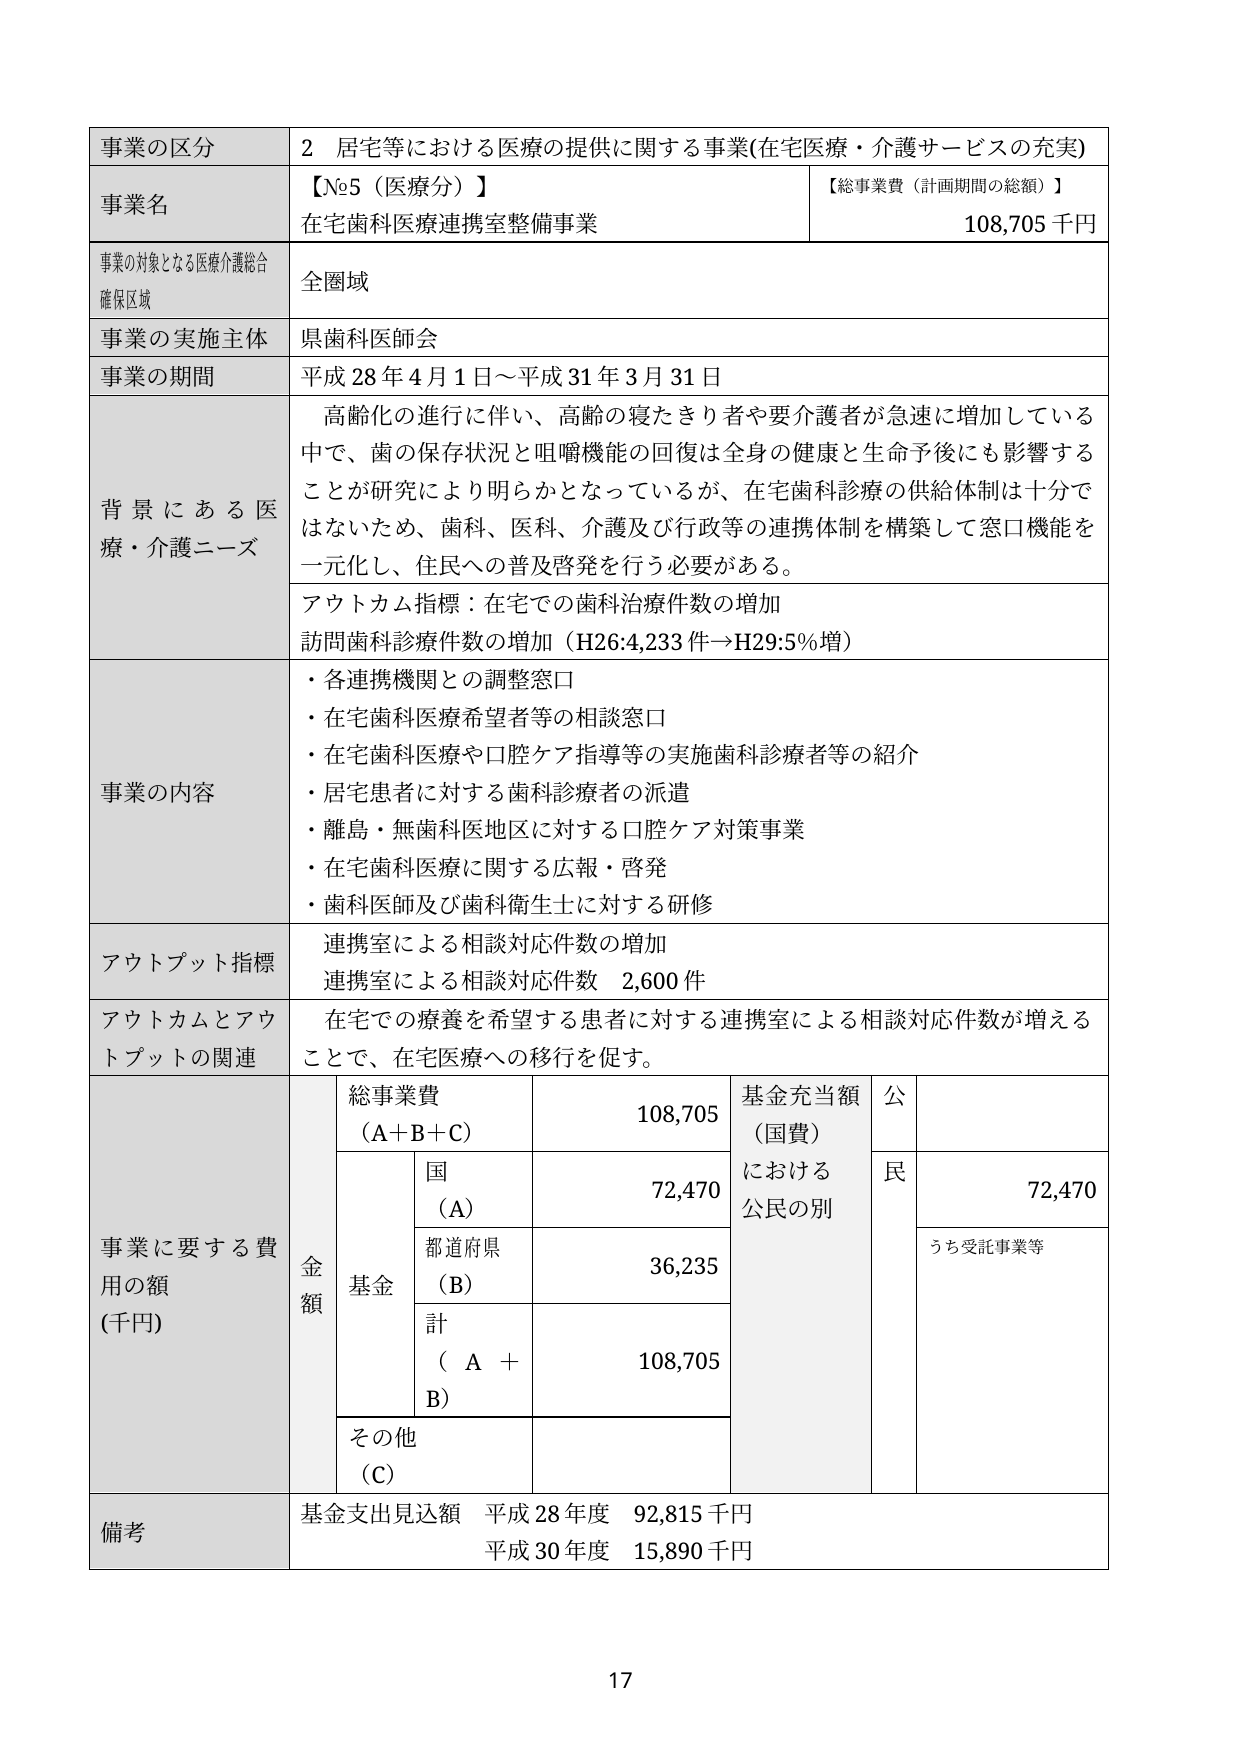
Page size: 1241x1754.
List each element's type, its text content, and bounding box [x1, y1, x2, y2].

table_cell 108,705 [533, 1076, 730, 1151]
table_cell 72,470 [917, 1152, 1108, 1227]
table_cell 国 （A） [415, 1152, 532, 1227]
table_cell 36,235 [533, 1228, 730, 1303]
table_cell ・各連携機関との調整窓口 ・在宅歯科医療希望者等の相談窓口 ・在宅歯科医療や口腔ケア指導等の実施歯科診療者等の紹介 ・居宅患者に対する歯科診療者の派遣 ・離島・無歯科医地区に対する口腔ケア対策事業 ・在宅歯科医療に関する広報・啓発 ・歯科医師及び歯科衛生士に対する研修 [290, 660, 1108, 923]
table_cell 背景にある医療・介護ニーズ [90, 396, 289, 659]
table_cell 事業の内容 [90, 660, 289, 923]
table_cell [533, 1418, 730, 1492]
table_cell 事業名 [90, 166, 289, 241]
table_cell 【総事業費（計画期間の総額）】 108,705千円 [810, 166, 1108, 241]
table_cell その他 （C） [337, 1418, 532, 1492]
table_cell アウトプット指標 [90, 924, 289, 999]
table_cell 108,705 [533, 1304, 730, 1416]
table_cell 72,470 [533, 1152, 730, 1227]
table_cell アウトカムとアウ トプットの関連 [90, 1000, 289, 1075]
table_cell 基金 [337, 1152, 414, 1416]
table_cell 民 [872, 1152, 916, 1492]
table_cell 県歯科医師会 [290, 319, 1108, 356]
table_cell 在宅での療養を希望する患者に対する連携室による相談対応件数が増えることで、在宅医療への移行を促す。 [290, 1000, 1108, 1075]
table_cell 基金支出見込額 平成28年度 92,815千円 平成30年度 15,890千円 [290, 1494, 1108, 1568]
table_cell 事業の期間 [90, 357, 289, 394]
table_cell 総事業費 （A＋B＋C） [337, 1076, 532, 1151]
table_cell うち受託事業等 [917, 1228, 1108, 1492]
table_cell 公 [872, 1076, 916, 1151]
table_cell 計 （A＋B） [415, 1304, 532, 1416]
table_cell 高齢化の進行に伴い、高齢の寝たきり者や要介護者が急速に増加している中で、歯の保存状況と咀嚼機能の回復は全身の健康と生命予後にも影響することが研究により明らかとなっているが、在宅歯科診療の供給体制は十分ではないため、歯科、医科、介護及び行政等の連携体制を構築して窓口機能を一元化し、住民への普及啓発を行う必要がある。 [290, 396, 1108, 583]
table_cell 連携室による相談対応件数の増加 連携室による相談対応件数 2,600件 [290, 924, 1108, 999]
table_cell 基金充当額（国費） における 公民の別 [731, 1076, 871, 1492]
table_cell [917, 1076, 1108, 1151]
table_cell 【№5（医療分）】 在宅歯科医療連携室整備事業 [290, 166, 809, 241]
table_cell 平成28年4月1日～平成31年3月31日 [290, 357, 1108, 394]
table_cell 都道府県 （B） [415, 1228, 532, 1303]
table_cell 事業に要する費用の額 (千円) [90, 1076, 289, 1492]
table_cell 全圏域 [290, 243, 1108, 317]
table_header 事業の区分 [90, 128, 289, 165]
table_cell 備考 [90, 1494, 289, 1568]
table_header 2 居宅等における医療の提供に関する事業(在宅医療・介護サービスの充実) [290, 128, 1108, 165]
table_cell 事業の実施主体 [90, 319, 289, 356]
table_cell 金額 [290, 1076, 336, 1492]
table_cell 事業の対象となる医療介護総合 確保区域 [90, 243, 289, 317]
table_cell アウトカム指標：在宅での歯科治療件数の増加 訪問歯科診療件数の増加（H26:4,233件→H29:5％増） [290, 584, 1108, 659]
